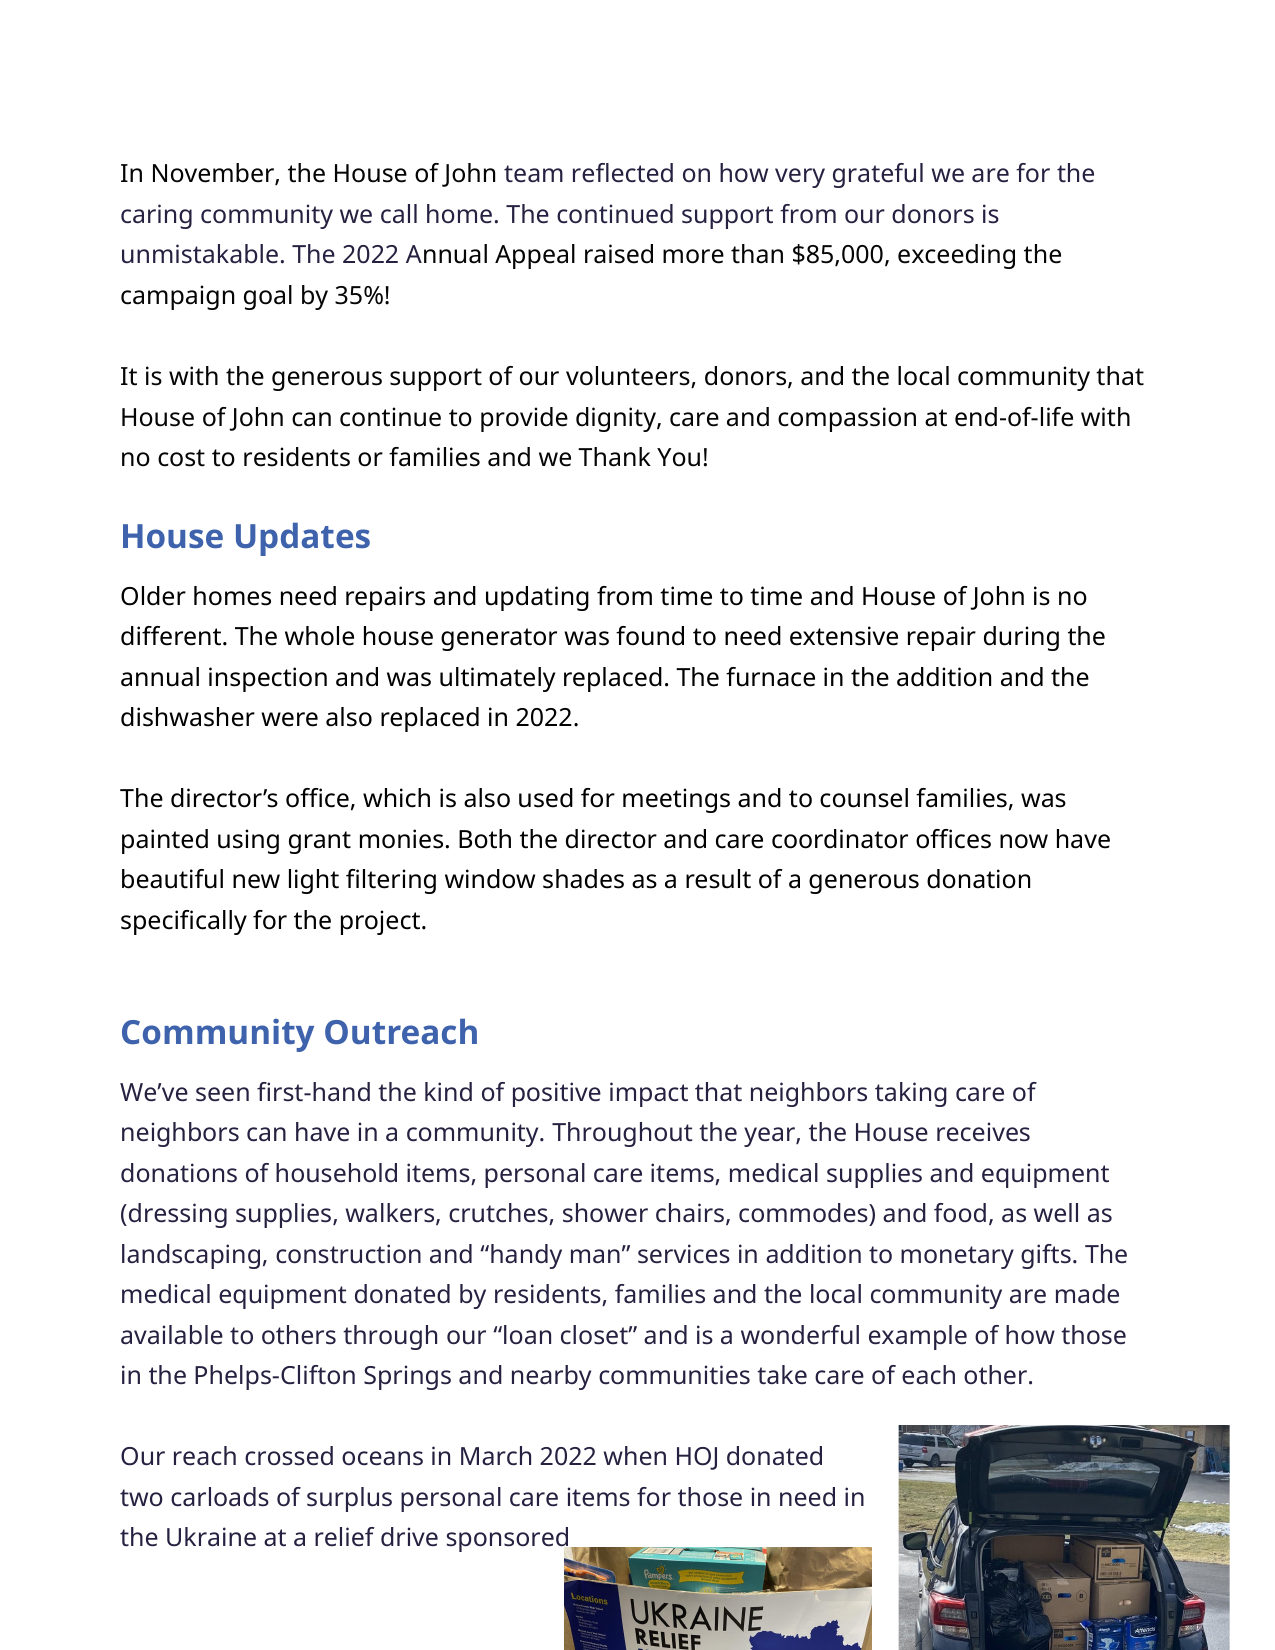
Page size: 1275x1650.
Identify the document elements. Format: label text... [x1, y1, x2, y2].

text Older homes need repairs and updating from time to time and House of John is no different. The whole house generator was found to need extensive repair during the annual inspection and was ultimately replaced. The furnace in the addition and the dishwasher were also replaced in 2022. [120, 578, 1155, 734]
text We’ve seen first-hand the kind of positive impact that neighbors taking care of neighbors can have in a community. Throughout the year, the House receives donations of household items, personal care items, medical supplies and equipment (dressing supplies, walkers, crutches, shower chairs, commodes) and food, as well as landscaping, construction and “handy man” services in addition to monetary gifts. The medical equipment donated by residents, families and the local community are made available to others through our “loan closet” and is a wonderful example of how those in the Phelps-Clifton Springs and nearby communities take care of each other. [120, 1074, 1155, 1392]
text Our reach crossed oceans in March 2022 when HOJ donated [120, 1439, 898, 1473]
text The director’s office, which is also used for meetings and to counsel families, was painted using grant monies. Both the director and care coordinator offices now have beautiful new light filtering window shades as a result of a generous donation specifically for the project. [120, 781, 1155, 936]
picture [898, 1425, 1230, 1650]
picture [564, 1547, 872, 1650]
text two carloads of surplus personal care items for those in need in [120, 1479, 898, 1513]
text Community Outreach [120, 1008, 1155, 1054]
text In November, the House of John team reflected on how very grateful we are for the caring community we call home. The continued support from our donors is unmistakable. The 2022 Annual Appeal raised more than $85,000, exceeding the campaign goal by 35%! [120, 156, 1155, 312]
text the Ukraine at a relief drive sponsored [120, 1520, 898, 1554]
text It is with the generous support of our volunteers, donors, and the local community that House of John can continue to provide dignity, care and compassion at end-of-life with no cost to residents or families and we Thank You! [120, 359, 1155, 474]
text House Updates [120, 513, 1155, 558]
